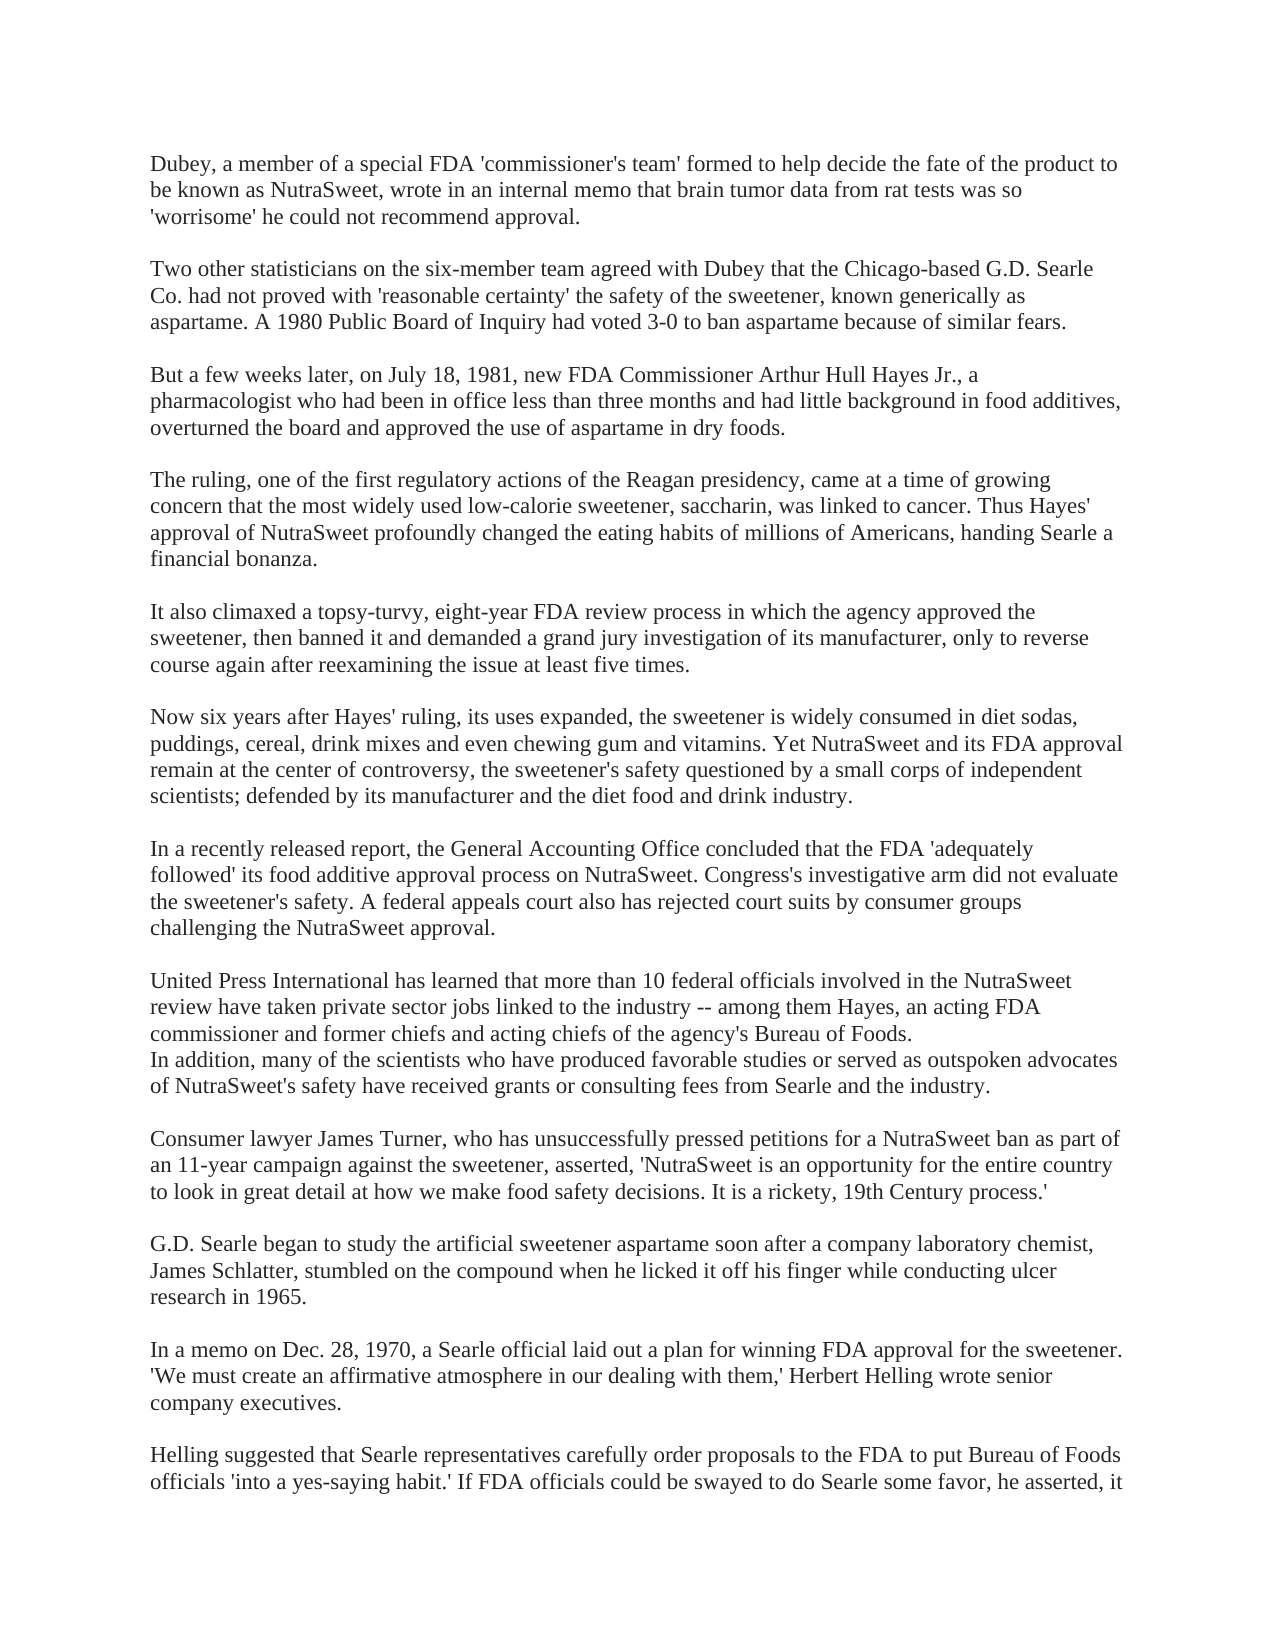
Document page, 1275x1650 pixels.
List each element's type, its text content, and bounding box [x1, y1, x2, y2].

text In addition, many of the scientists who have produced favorable studies or served as outspoken advocates of NutraSweet's safety have received grants or consulting fees from Searle and the industry. [150, 1046, 1125, 1099]
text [150, 1441, 1125, 1494]
text In a memo on Dec. 28, 1970, a Searle official laid out a plan for winning FDA approval for the sweetener. 'We must create an affirmative atmosphere in our dealing with them,' Herbert Helling wrote senior company executives. [150, 1336, 1125, 1415]
text Two other statisticians on the six-member team agreed with Dubey that the Chicago-based G.D. Searle Co. had not proved with 'reasonable certainty' the safety of the sweetener, known generically as aspartame. A 1980 Public Board of Inquiry had voted 3-0 to ban aspartame because of similar fears. [150, 255, 1125, 334]
text The ruling, one of the first regulatory actions of the Reagan presidency, came at a time of growing concern that the most widely used low-calorie sweetener, saccharin, was linked to cancer. Thus Hayes' approval of NutraSweet profoundly changed the eating habits of millions of Americans, handing Searle a financial bonanza. [150, 466, 1125, 572]
text G.D. Searle began to study the artificial sweetener aspartame soon after a company laboratory chemist, James Schlatter, stumbled on the compound when he licked it off his finger while conducting ulcer research in 1965. [150, 1231, 1125, 1309]
text In a recently released report, the General Accounting Office concluded that the FDA 'adequately followed' its food additive approval process on NutraSweet. Congress's investigative arm did not evaluate the sweetener's safety. A federal appeals court also has rejected court suits by consumer groups challenging the NutraSweet approval. [150, 835, 1125, 941]
text Dubey, a member of a special FDA 'commissioner's team' formed to help decide the fate of the product to be known as NutraSweet, wrote in an internal memo that brain tumor data from rat tests was so 'worrisome' he could not recommend approval. [150, 150, 1125, 229]
text But a few weeks later, on July 18, 1981, new FDA Commissioner Arthur Hull Hayes Jr., a pharmacologist who had been in office less than three months and had little background in food additives, overturned the board and approved the use of aspartame in dry foods. [150, 361, 1125, 440]
text Now six years after Hayes' ruling, its uses expanded, the sweetener is widely consumed in diet sodas, puddings, cereal, drink mixes and even chewing gum and vitamins. Yet NutraSweet and its FDA approval remain at the center of controversy, the sweetener's safety questioned by a small corps of independent scientists; defended by its manufacturer and the diet food and drink industry. [150, 703, 1125, 809]
text Consumer lawyer James Turner, who has unsuccessfully pressed petitions for a NutraSweet ban as part of an 11-year campaign against the sweetener, asserted, 'NutraSweet is an opportunity for the entire country to look in great detail at how we make food safety decisions. It is a rickety, 19th Century process.' [150, 1125, 1125, 1204]
text United Press International has learned that more than 10 federal officials involved in the NutraSweet review have taken private sector jobs linked to the industry -- among them Hayes, an acting FDA commissioner and former chiefs and acting chiefs of the agency's Bureau of Foods. [150, 967, 1125, 1046]
text It also climaxed a topsy-turvy, eight-year FDA review process in which the agency approved the sweetener, then banned it and demanded a grand jury investigation of its manufacturer, only to reverse course again after reexamining the issue at least five times. [150, 598, 1125, 677]
